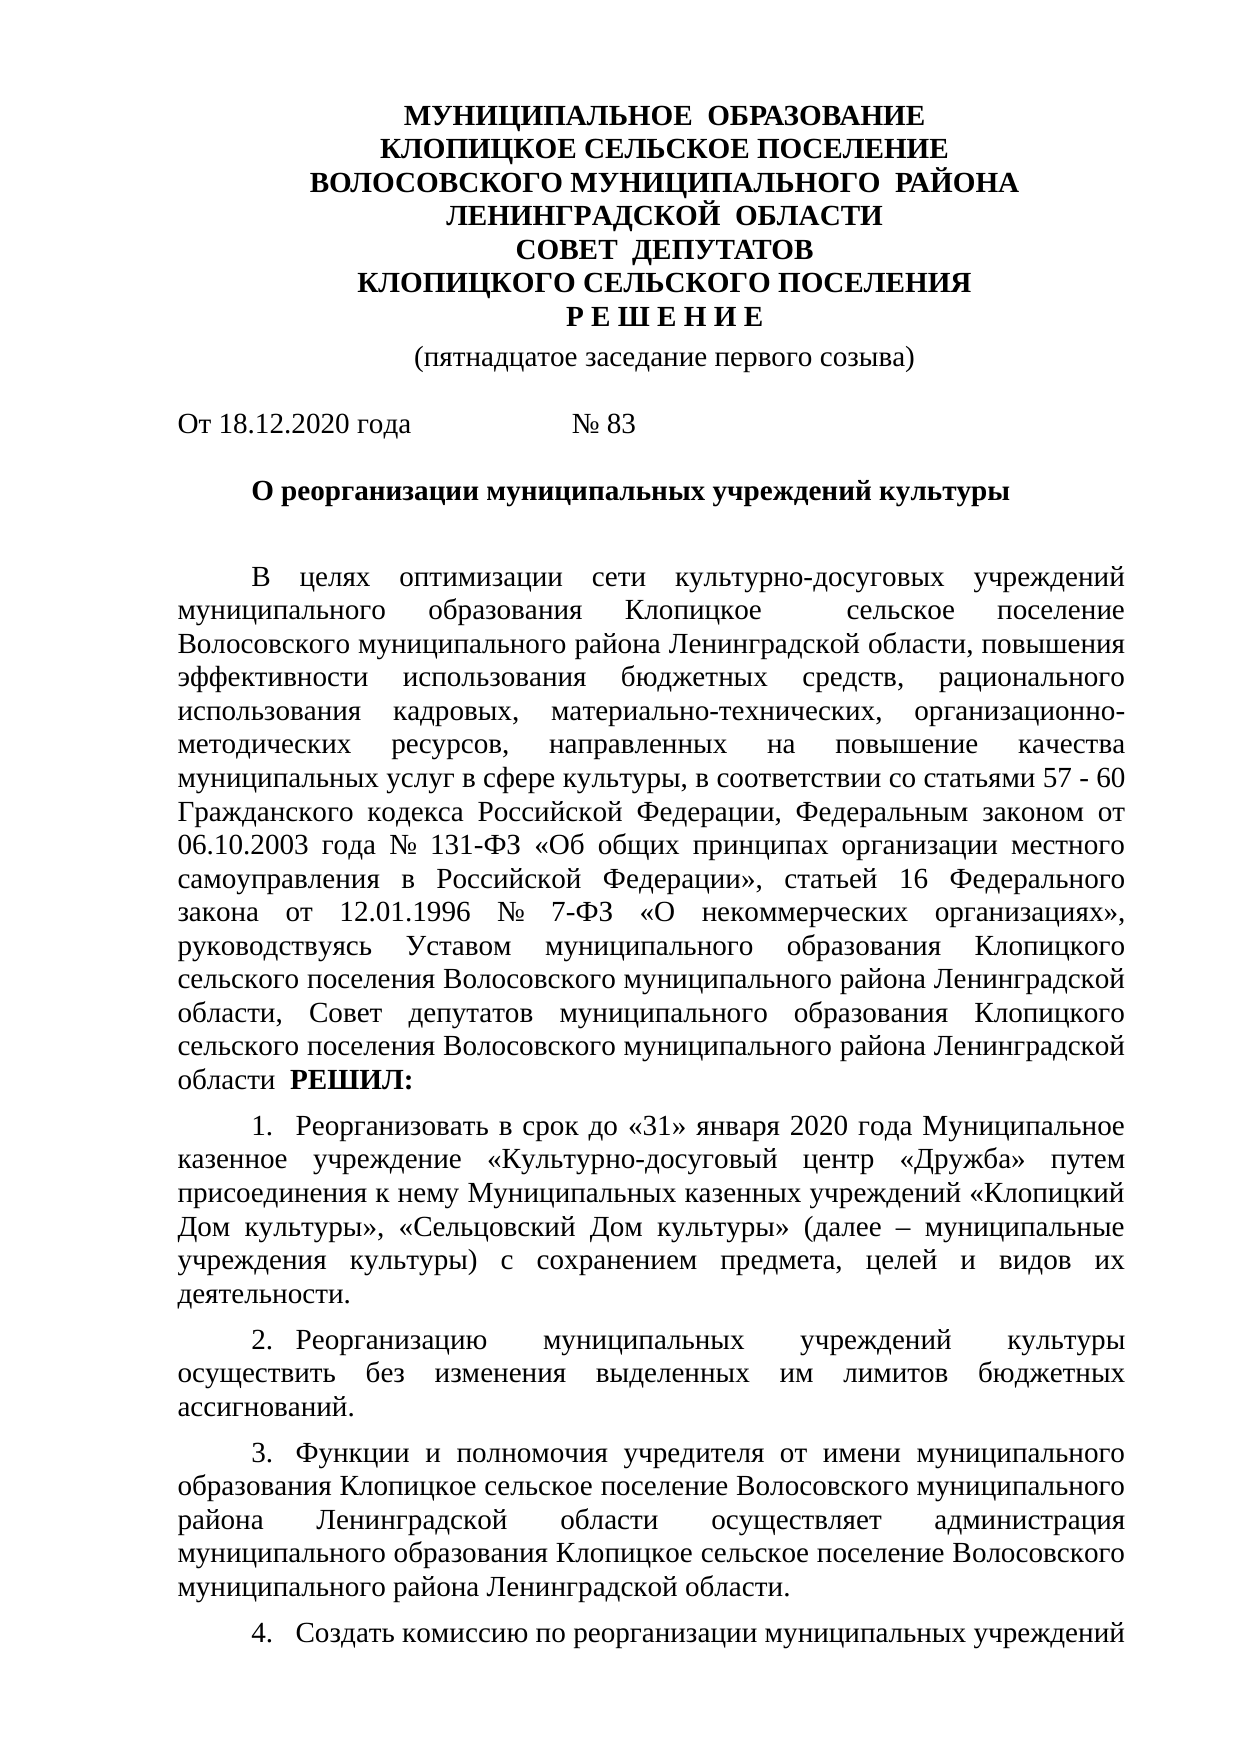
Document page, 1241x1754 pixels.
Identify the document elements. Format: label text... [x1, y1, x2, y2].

text КЛОПИЦКОЕ СЕЛЬСКОЕ ПОСЕЛЕНИЕ [177, 131, 1152, 165]
subtitle МУНИЦИПАЛЬНОЕ ОБРАЗОВАНИЕ [177, 98, 1152, 131]
text ЛЕНИНГРАДСКОЙ ОБЛАСТИ [177, 198, 1152, 232]
subtitle ВОЛОСОВСКОГО МУНИЦИПАЛЬНОГО РАЙОНА [177, 165, 1152, 198]
subtitle СОВЕТ ДЕПУТАТОВ [177, 232, 1152, 266]
text От 18.12.2020 года № 83 [177, 406, 1152, 439]
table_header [166, 473, 1137, 1649]
text КЛОПИЦКОГО СЕЛЬСКОГО ПОСЕЛЕНИЯ [177, 266, 1152, 299]
text (пятнадцатое заседание первого созыва) [177, 339, 1152, 372]
subtitle Р Е Ш Е Н И Е [177, 299, 1152, 333]
